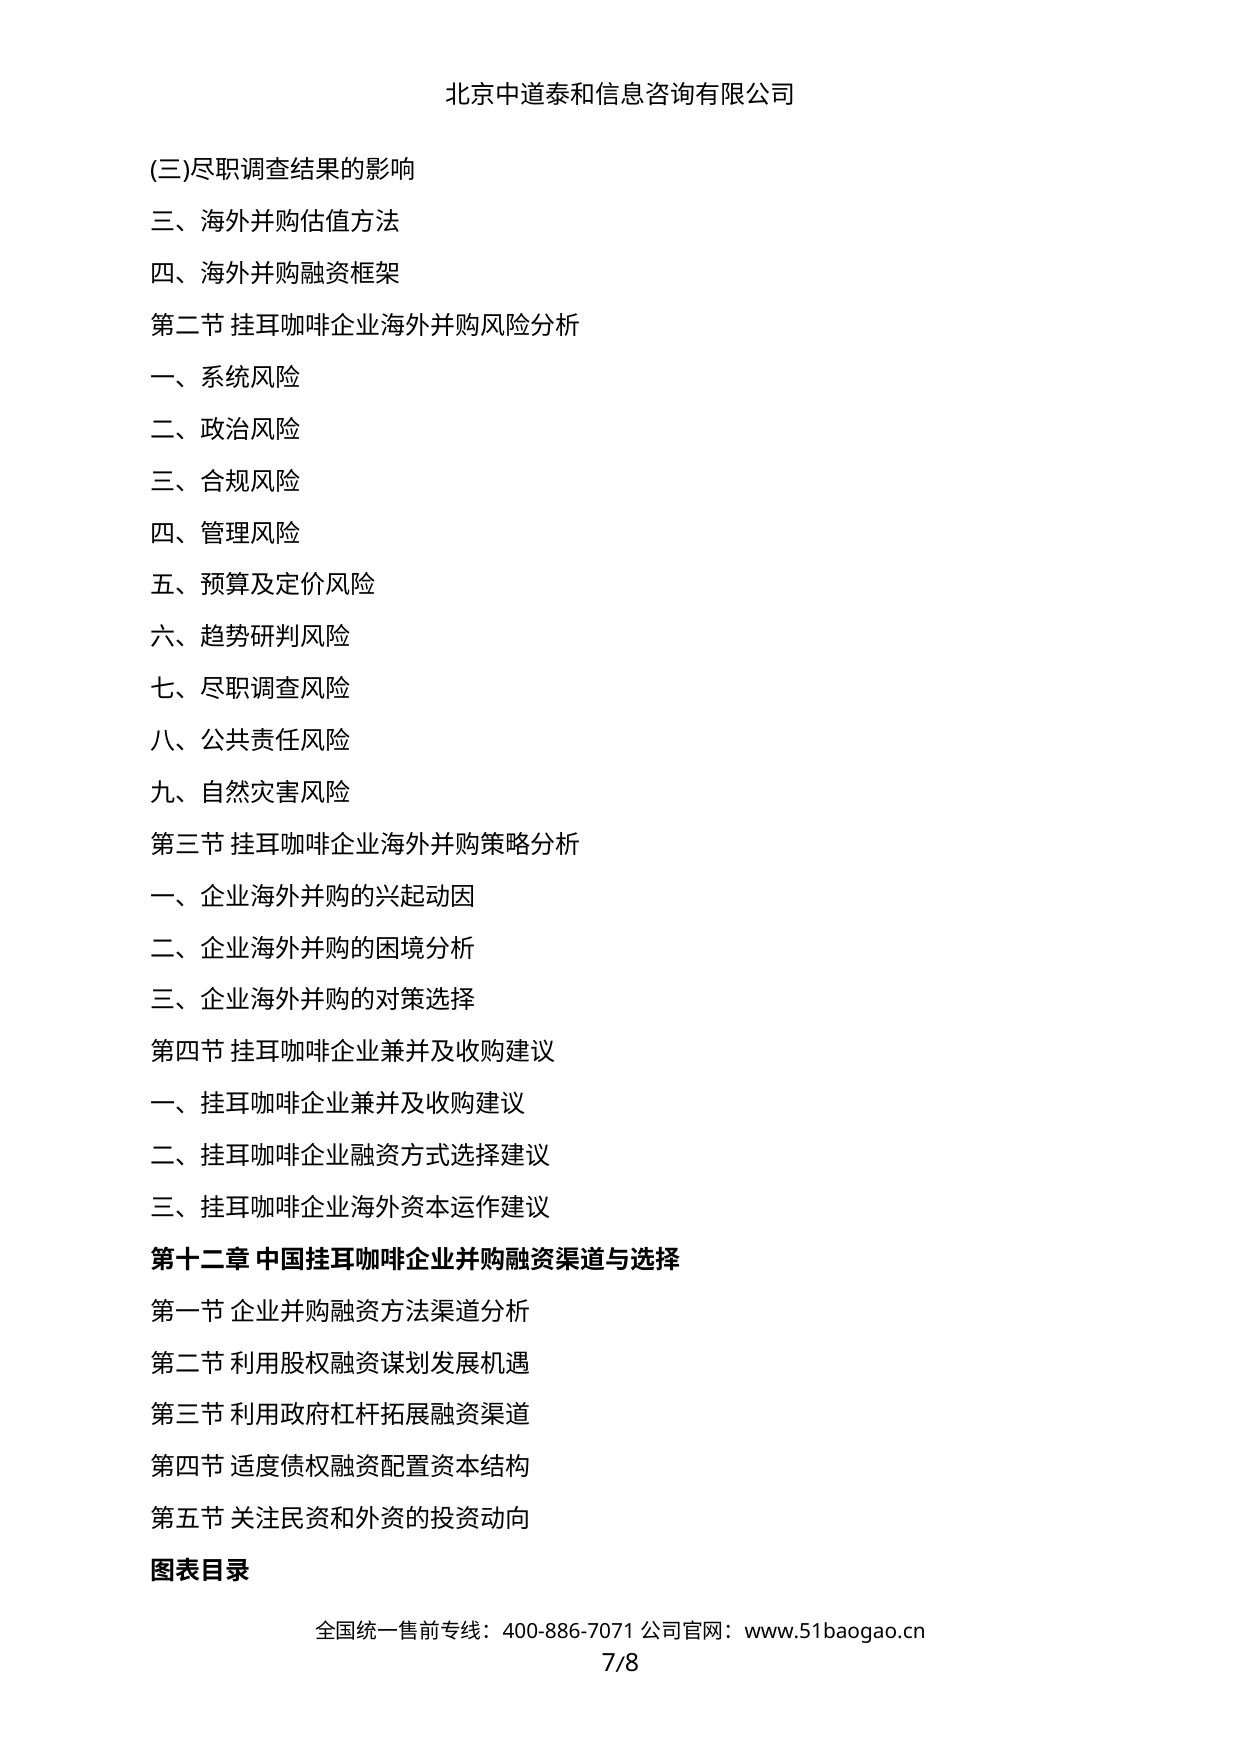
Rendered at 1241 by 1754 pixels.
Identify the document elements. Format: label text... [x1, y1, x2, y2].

text 第五节 关注民资和外资的投资动向 [150, 1499, 1090, 1535]
text 二、政治风险 [150, 409, 1090, 446]
text 四、海外并购融资框架 [150, 254, 1090, 290]
text 第十二章 中国挂耳咖啡企业并购融资渠道与选择 [150, 1239, 1090, 1276]
text 一、系统风险 [150, 357, 1090, 394]
text 第四节 挂耳咖啡企业兼并及收购建议 [150, 1032, 1090, 1068]
text 一、企业海外并购的兴起动因 [150, 876, 1090, 912]
text 九、自然灾害风险 [150, 772, 1090, 809]
text 七、尽职调查风险 [150, 669, 1090, 705]
text 五、预算及定价风险 [150, 565, 1090, 601]
text 八、公共责任风险 [150, 721, 1090, 757]
text 三、海外并购估值方法 [150, 202, 1090, 238]
text 三、合规风险 [150, 461, 1090, 497]
text 第四节 适度债权融资配置资本结构 [150, 1447, 1090, 1483]
text 二、挂耳咖啡企业融资方式选择建议 [150, 1136, 1090, 1172]
text 四、管理风险 [150, 513, 1090, 549]
text 图表目录 [150, 1551, 1090, 1587]
text 第一节 企业并购融资方法渠道分析 [150, 1291, 1090, 1327]
text 三、企业海外并购的对策选择 [150, 980, 1090, 1016]
text 第三节 利用政府杠杆拓展融资渠道 [150, 1395, 1090, 1431]
text 第二节 利用股权融资谋划发展机遇 [150, 1343, 1090, 1379]
text (三)尽职调查结果的影响 [150, 150, 1090, 186]
text 六、趋势研判风险 [150, 617, 1090, 653]
text 三、挂耳咖啡企业海外资本运作建议 [150, 1187, 1090, 1224]
text 一、挂耳咖啡企业兼并及收购建议 [150, 1084, 1090, 1120]
text 第三节 挂耳咖啡企业海外并购策略分析 [150, 824, 1090, 861]
text 二、企业海外并购的困境分析 [150, 928, 1090, 964]
text 第二节 挂耳咖啡企业海外并购风险分析 [150, 306, 1090, 342]
